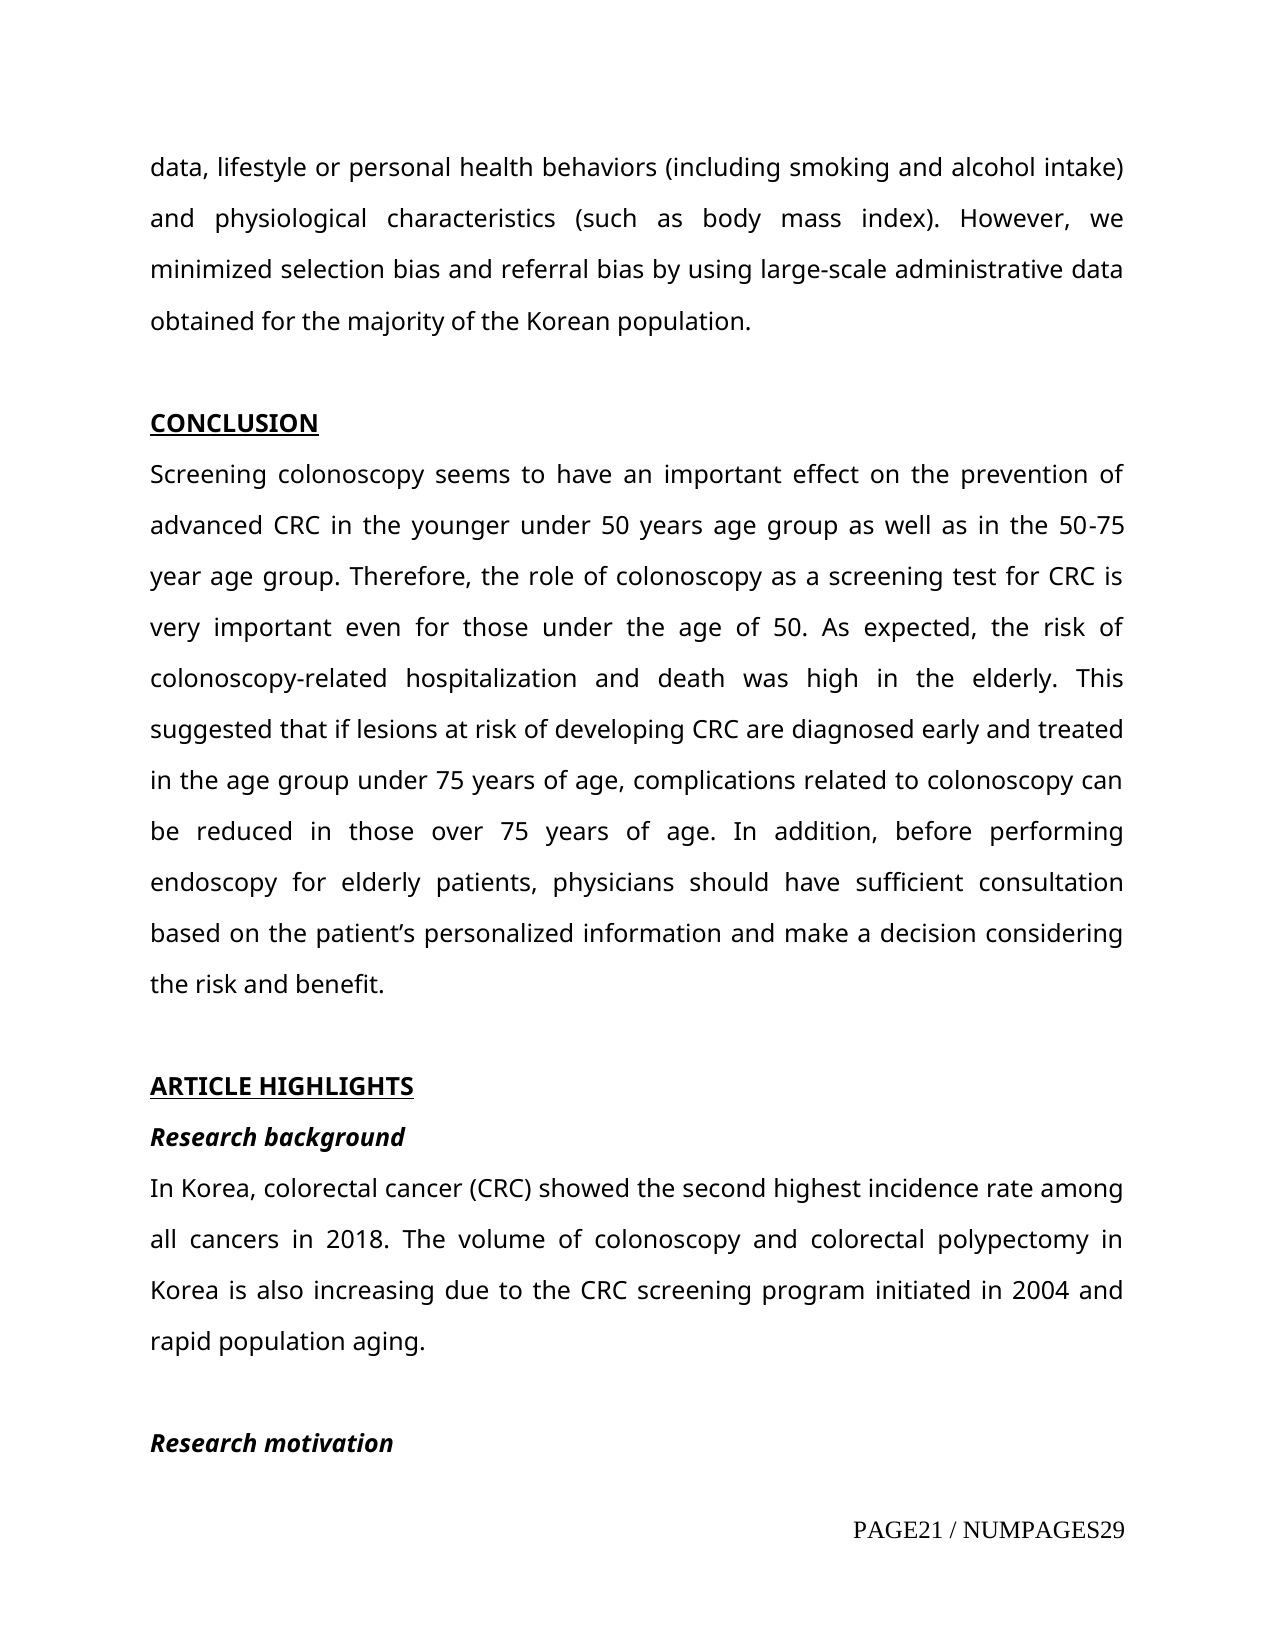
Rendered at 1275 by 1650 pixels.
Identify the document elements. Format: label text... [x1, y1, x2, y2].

text ARTICLE HIGHLIGHTS [150, 1069, 1125, 1103]
text Screening colonoscopy seems to have an important effect on the prevention of advanced CRC in the younger under 50 years age group as well as in the 50-75 year age group. Therefore, the role of colonoscopy as a screening test for CRC is very important even for those under the age of 50. As expected, the risk of colonoscopy-related hospitalization and death was high in the elderly. This suggested that if lesions at risk of developing CRC are diagnosed early and treated in the age group under 75 years of age, complications related to colonoscopy can be reduced in those over 75 years of age. In addition, before performing endoscopy for elderly patients, physicians should have sufficient consultation based on the patient’s personalized information and make a decision considering the risk and benefit. [150, 456, 1125, 1001]
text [150, 150, 1125, 337]
text In Korea, colorectal cancer (CRC) showed the second highest incidence rate among all cancers in 2018. The volume of colonoscopy and colorectal polypectomy in Korea is also increasing due to the CRC screening program initiated in 2004 and rapid population aging. [150, 1171, 1125, 1358]
text CONCLUSION [150, 405, 1125, 439]
text Research motivation [150, 1426, 1125, 1460]
text Research background [150, 1120, 1125, 1154]
